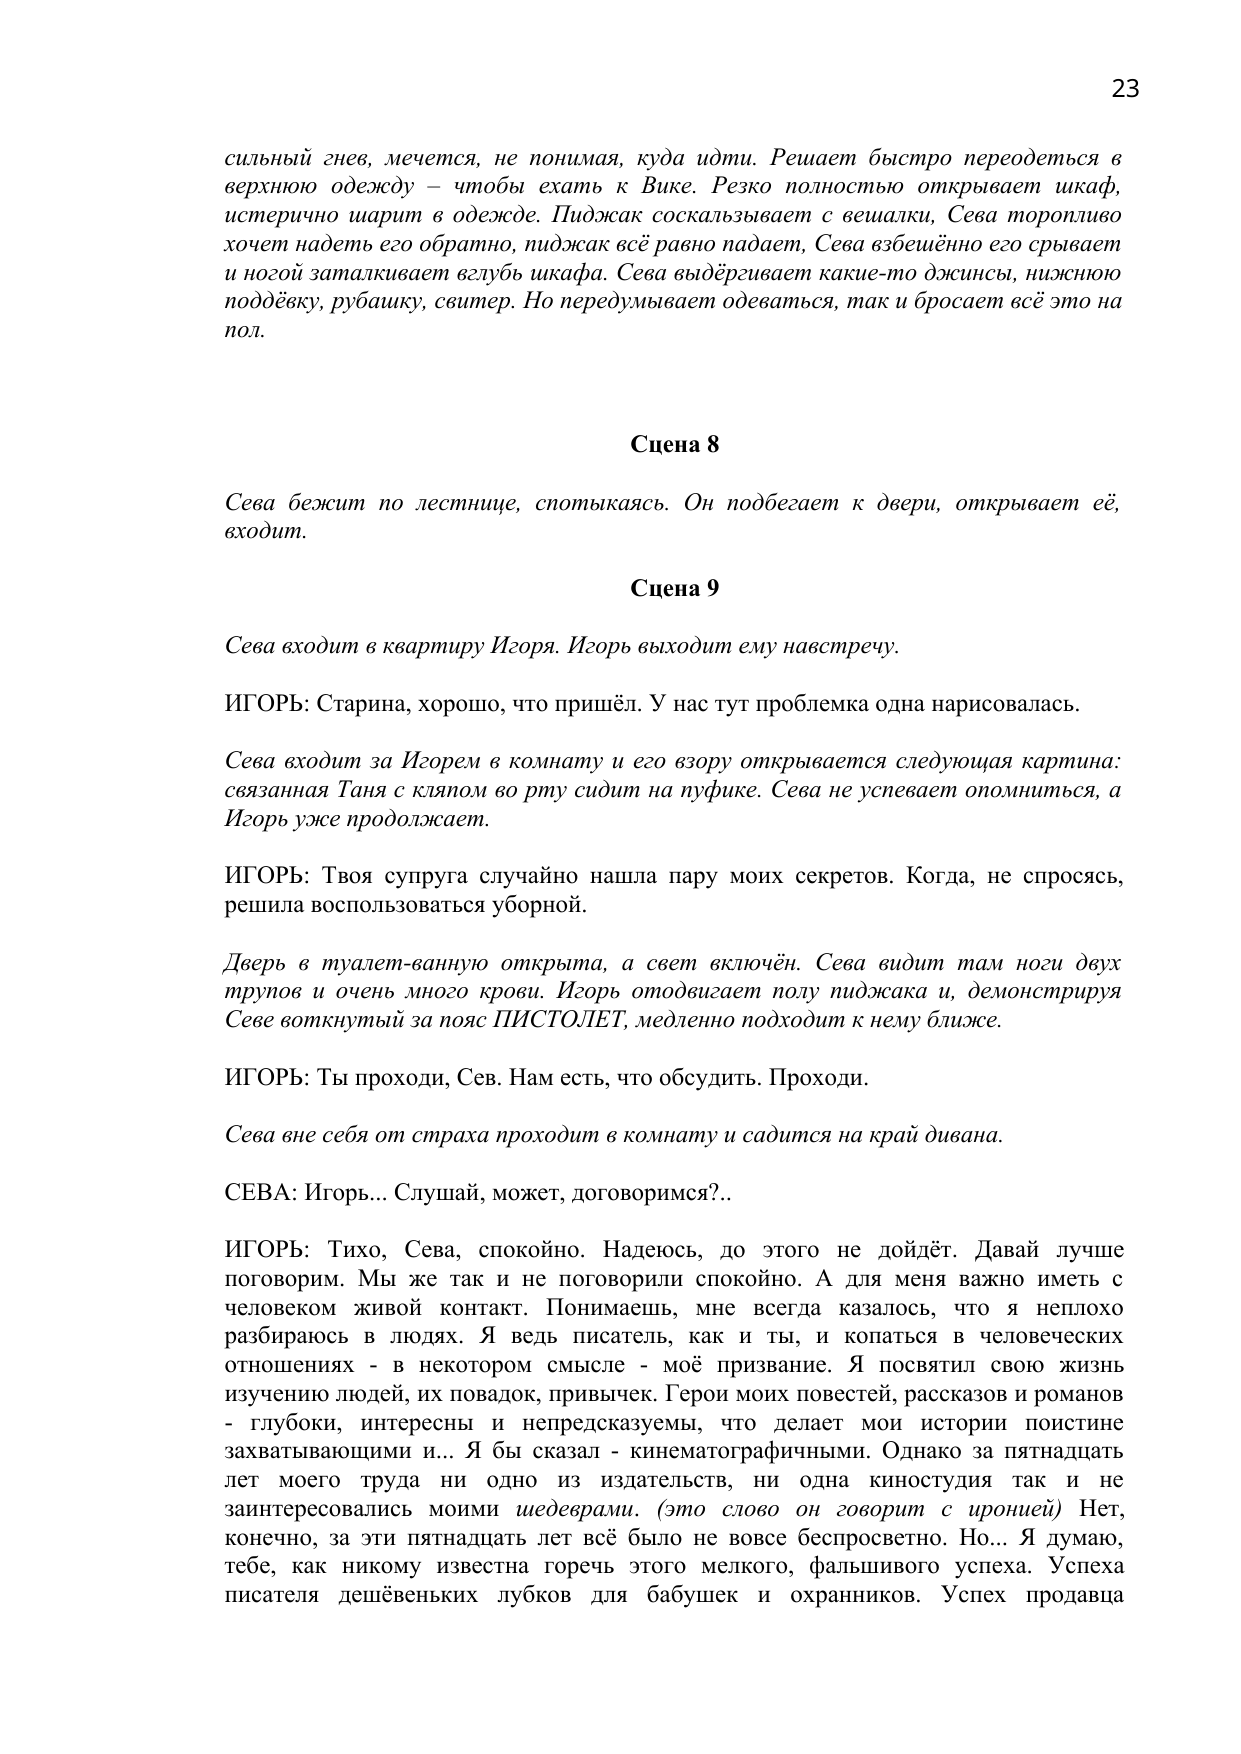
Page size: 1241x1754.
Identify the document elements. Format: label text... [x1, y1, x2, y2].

text ИГОРЬ: Ты проходи, Сев. Нам есть, что обсудить. Проходи. [224, 1062, 1125, 1090]
text Сева входит за Игорем в комнату и его взору открывается следующая картина: связанная Таня с кляпом во рту сидит на пуфике. Сева не успевает опомниться, а Игорь уже продолжает. [224, 745, 1125, 832]
text СЕВА: Игорь... Слушай, может, договоримся?.. [224, 1177, 1125, 1205]
text Сева вне себя от страха проходит в комнату и садится на край дивана. [224, 1119, 1125, 1148]
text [224, 1234, 1125, 1608]
text ИГОРЬ: Твоя супруга случайно нашла пару моих секретов. Когда, не спросясь, решила воспользоваться уборной. [224, 860, 1125, 918]
text Сева бежит по лестнице, спотыкаясь. Он подбегает к двери, открывает её, входит. [224, 487, 1125, 544]
text Сева входит в квартиру Игоря. Игорь выходит ему навстречу. [224, 630, 1125, 659]
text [224, 142, 1125, 343]
subtitle Сцена 9 [224, 573, 1125, 602]
text Дверь в туалет-ванную открыта, а свет включён. Сева видит там ноги двух трупов и очень много крови. Игорь отодвигает полу пиджака и, демонстрируя Севе воткнутый за пояс ПИСТОЛЕТ, медленно подходит к нему ближе. [224, 947, 1125, 1033]
text ИГОРЬ: Старина, хорошо, что пришёл. У нас тут проблемка одна нарисовалась. [224, 688, 1125, 717]
text Сцена 8 [224, 429, 1125, 458]
